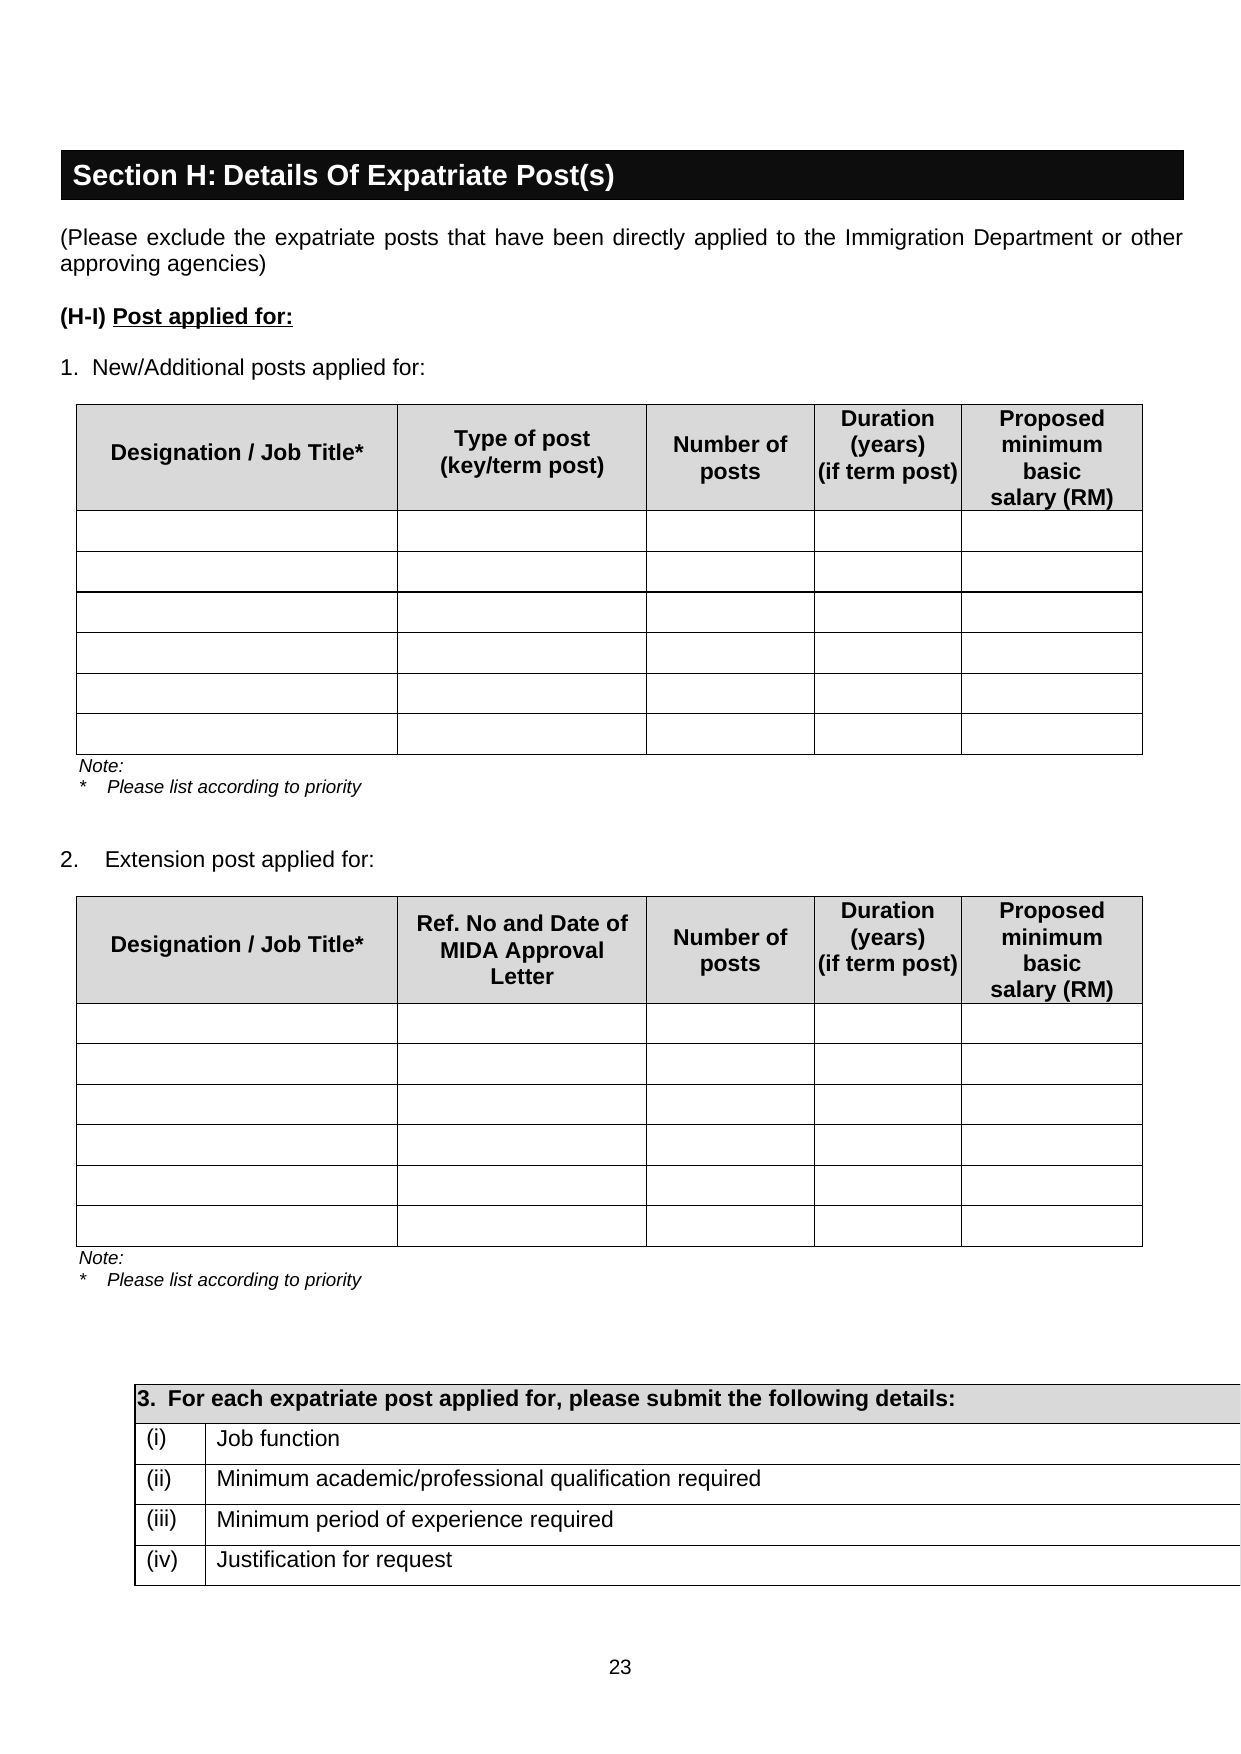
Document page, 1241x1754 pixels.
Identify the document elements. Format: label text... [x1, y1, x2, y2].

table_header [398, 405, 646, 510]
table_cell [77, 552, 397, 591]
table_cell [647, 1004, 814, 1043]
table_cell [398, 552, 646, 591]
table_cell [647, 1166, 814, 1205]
text * Please list according to priority [79, 776, 1105, 798]
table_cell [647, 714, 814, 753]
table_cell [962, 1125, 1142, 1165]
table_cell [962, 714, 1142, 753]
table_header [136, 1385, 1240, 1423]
text (Please exclude the expatriate posts that have been directly applied to the Immigration Department or other approving agencies) [60, 224, 1185, 277]
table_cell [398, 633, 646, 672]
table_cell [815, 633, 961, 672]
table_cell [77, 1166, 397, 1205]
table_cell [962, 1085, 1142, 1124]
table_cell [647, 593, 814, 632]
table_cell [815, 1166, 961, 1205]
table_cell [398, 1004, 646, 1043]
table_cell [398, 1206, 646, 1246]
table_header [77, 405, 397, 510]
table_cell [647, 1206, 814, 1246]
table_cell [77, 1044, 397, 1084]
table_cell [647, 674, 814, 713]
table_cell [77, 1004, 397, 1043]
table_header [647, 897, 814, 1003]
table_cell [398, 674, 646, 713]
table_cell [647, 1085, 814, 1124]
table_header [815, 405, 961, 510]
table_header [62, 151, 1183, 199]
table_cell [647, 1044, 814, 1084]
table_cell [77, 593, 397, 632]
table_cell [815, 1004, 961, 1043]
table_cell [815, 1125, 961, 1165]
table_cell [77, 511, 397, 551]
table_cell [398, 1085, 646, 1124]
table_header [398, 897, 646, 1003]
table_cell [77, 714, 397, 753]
text (H-I) Post applied for: [60, 303, 1185, 329]
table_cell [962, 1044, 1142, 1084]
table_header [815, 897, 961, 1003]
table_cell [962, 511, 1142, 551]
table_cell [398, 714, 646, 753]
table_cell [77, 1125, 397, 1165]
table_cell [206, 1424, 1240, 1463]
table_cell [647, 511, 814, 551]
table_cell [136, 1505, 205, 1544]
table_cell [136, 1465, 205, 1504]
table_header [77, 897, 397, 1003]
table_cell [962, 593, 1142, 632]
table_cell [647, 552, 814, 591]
text 2. Extension post applied for: [60, 846, 1105, 872]
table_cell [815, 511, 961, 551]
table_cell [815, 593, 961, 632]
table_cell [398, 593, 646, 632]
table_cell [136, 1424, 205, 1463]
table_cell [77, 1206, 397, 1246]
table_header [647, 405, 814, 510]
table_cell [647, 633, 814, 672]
text 1. New/Additional posts applied for: [60, 353, 1185, 380]
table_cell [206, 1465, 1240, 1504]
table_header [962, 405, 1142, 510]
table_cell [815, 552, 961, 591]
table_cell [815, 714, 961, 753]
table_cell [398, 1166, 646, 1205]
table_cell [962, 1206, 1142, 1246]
text * Please list according to priority [79, 1268, 1105, 1290]
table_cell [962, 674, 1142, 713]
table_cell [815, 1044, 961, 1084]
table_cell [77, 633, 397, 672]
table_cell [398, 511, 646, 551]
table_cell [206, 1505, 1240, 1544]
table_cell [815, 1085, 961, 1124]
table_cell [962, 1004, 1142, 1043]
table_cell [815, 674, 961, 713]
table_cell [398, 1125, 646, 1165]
text Note: [79, 1247, 1105, 1268]
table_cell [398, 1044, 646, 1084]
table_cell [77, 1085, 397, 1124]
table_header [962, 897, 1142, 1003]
text Note: [79, 755, 1105, 776]
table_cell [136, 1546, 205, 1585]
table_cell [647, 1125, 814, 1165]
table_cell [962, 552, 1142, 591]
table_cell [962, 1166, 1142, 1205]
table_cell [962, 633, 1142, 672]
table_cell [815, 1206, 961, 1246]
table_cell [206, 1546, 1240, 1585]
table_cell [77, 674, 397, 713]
